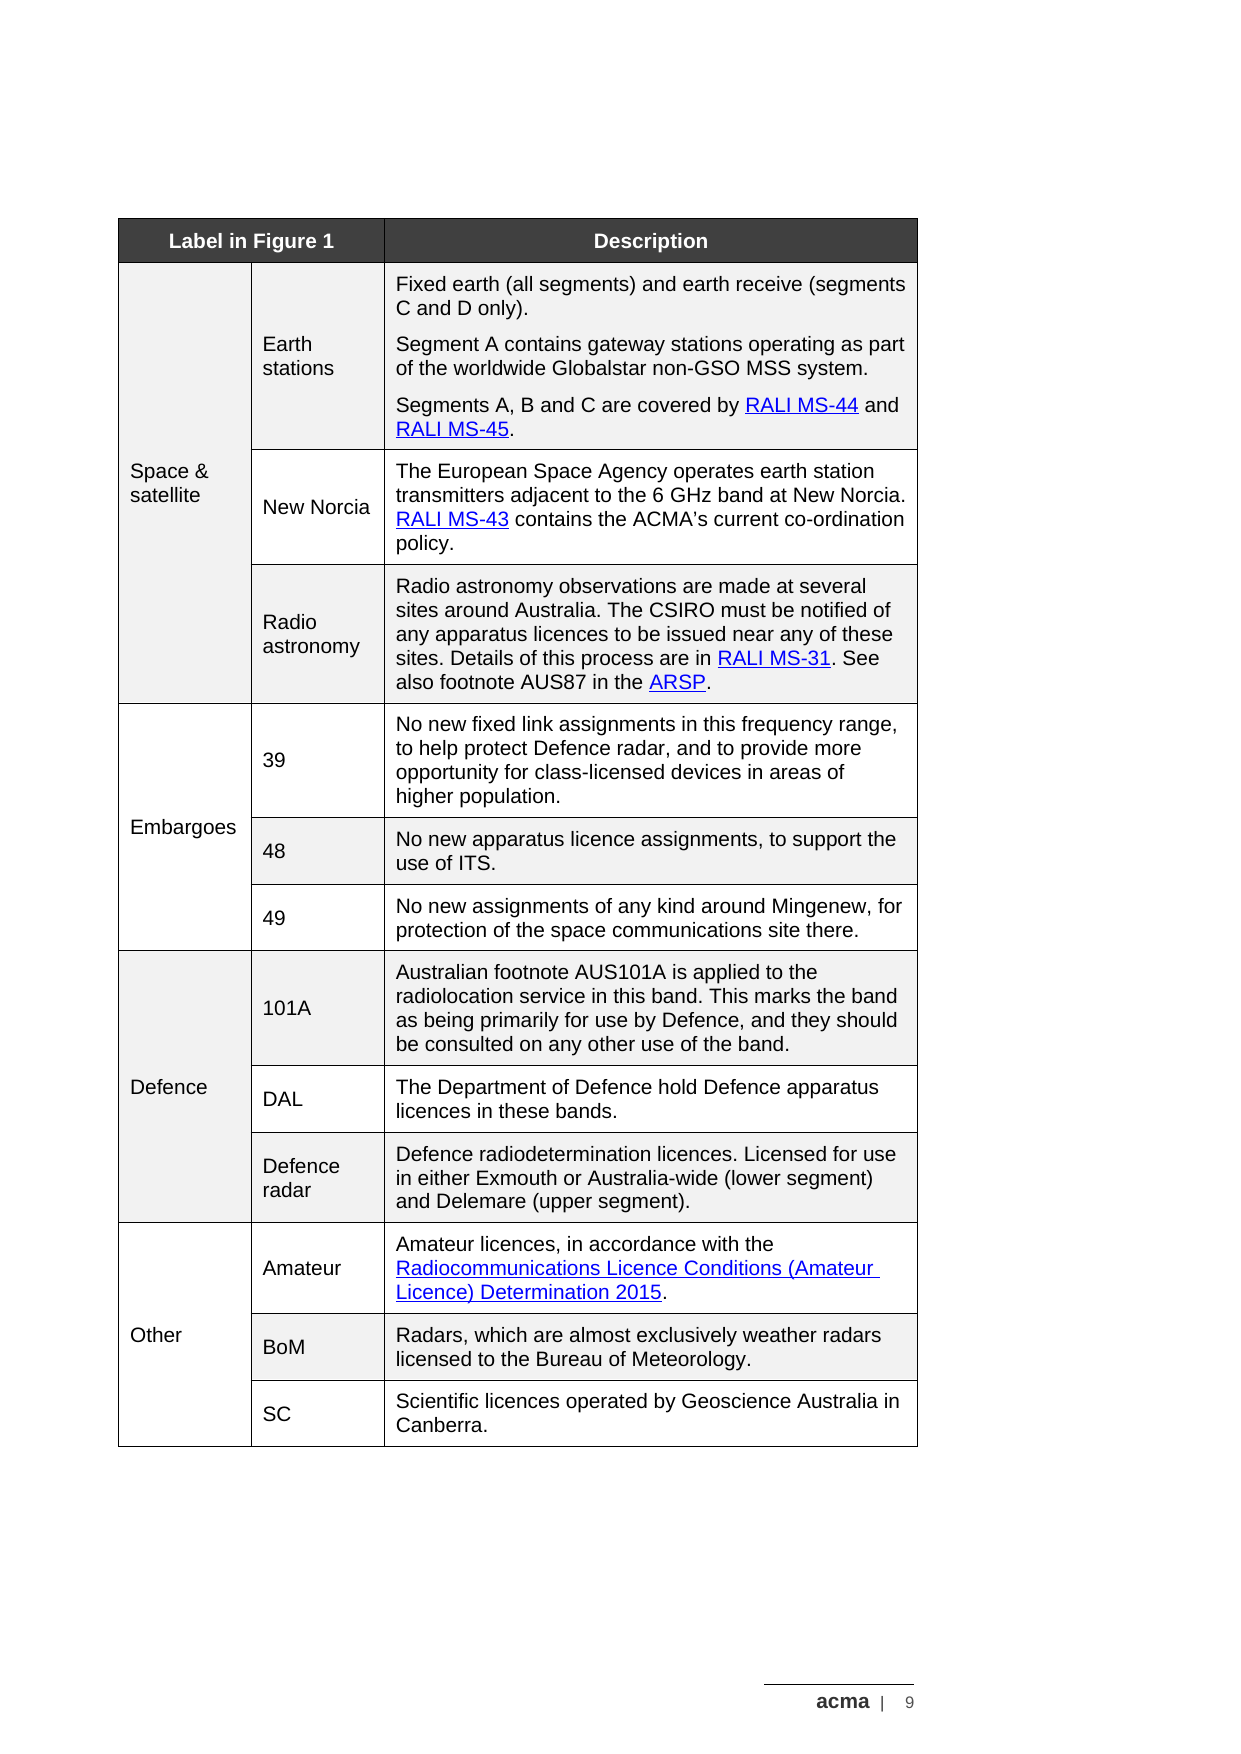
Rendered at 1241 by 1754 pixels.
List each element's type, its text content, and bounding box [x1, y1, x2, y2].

table_cell No new apparatus licence assignments, to support the use of ITS. [385, 818, 917, 884]
table_cell Australian footnote AUS101A is applied to the radiolocation service in this band. This marks the band as being primarily for use by Defence, and they should be consulted on any other use of the band. [385, 951, 917, 1065]
table_cell The Department of Defence hold Defence apparatus licences in these bands. [385, 1066, 917, 1132]
table_cell The European Space Agency operates earth station transmitters adjacent to the 6 GHz band at New Norcia. RALI MS-43 contains the ACMA’s current co-ordination policy. [385, 450, 917, 564]
table_cell New Norcia [252, 450, 384, 564]
table_cell Space & satellite [119, 263, 251, 702]
table_cell Other [119, 1223, 251, 1446]
table_cell Fixed earth (all segments) and earth receive (segments C and D only). Segment A contains gateway stations operating as part of the worldwide Globalstar non-GSO MSS system. Segments A, B and C are covered by RALI MS-44 and RALI MS-45. [385, 263, 917, 449]
table_cell SC [252, 1381, 384, 1446]
table_cell Defence radar [252, 1133, 384, 1222]
table_cell BoM [252, 1314, 384, 1379]
table_cell 49 [252, 885, 384, 950]
table_cell Earth stations [252, 263, 384, 449]
table_cell Defence radiodetermination licences. Licensed for use in either Exmouth or Australia-wide (lower segment) and Delemare (upper segment). [385, 1133, 917, 1222]
table_cell DAL [252, 1066, 384, 1132]
table_cell Radio astronomy observations are made at several sites around Australia. The CSIRO must be notified of any apparatus licences to be issued near any of these sites. Details of this process are in RALI MS-31. See also footnote AUS87 in the ARSP. [385, 565, 917, 702]
table_cell Embargoes [119, 704, 251, 950]
table_cell 48 [252, 818, 384, 884]
table_cell No new assignments of any kind around Mingenew, for protection of the space communications site there. [385, 885, 917, 950]
table_cell 39 [252, 704, 384, 817]
table_cell Scientific licences operated by Geoscience Australia in Canberra. [385, 1381, 917, 1446]
table_cell Radars, which are almost exclusively weather radars licensed to the Bureau of Meteorology. [385, 1314, 917, 1379]
table_cell Amateur licences, in accordance with the Radiocommunications Licence Conditions (Amateur Licence) Determination 2015. [385, 1223, 917, 1313]
table_cell Radio astronomy [252, 565, 384, 702]
table_header Label in Figure 1 [119, 219, 384, 262]
table_cell No new fixed link assignments in this frequency range, to help protect Defence radar, and to provide more opportunity for class-licensed devices in areas of higher population. [385, 704, 917, 817]
table_cell 101A [252, 951, 384, 1065]
table_cell Amateur [252, 1223, 384, 1313]
table_cell Defence [119, 951, 251, 1222]
table_header Description [385, 219, 917, 262]
